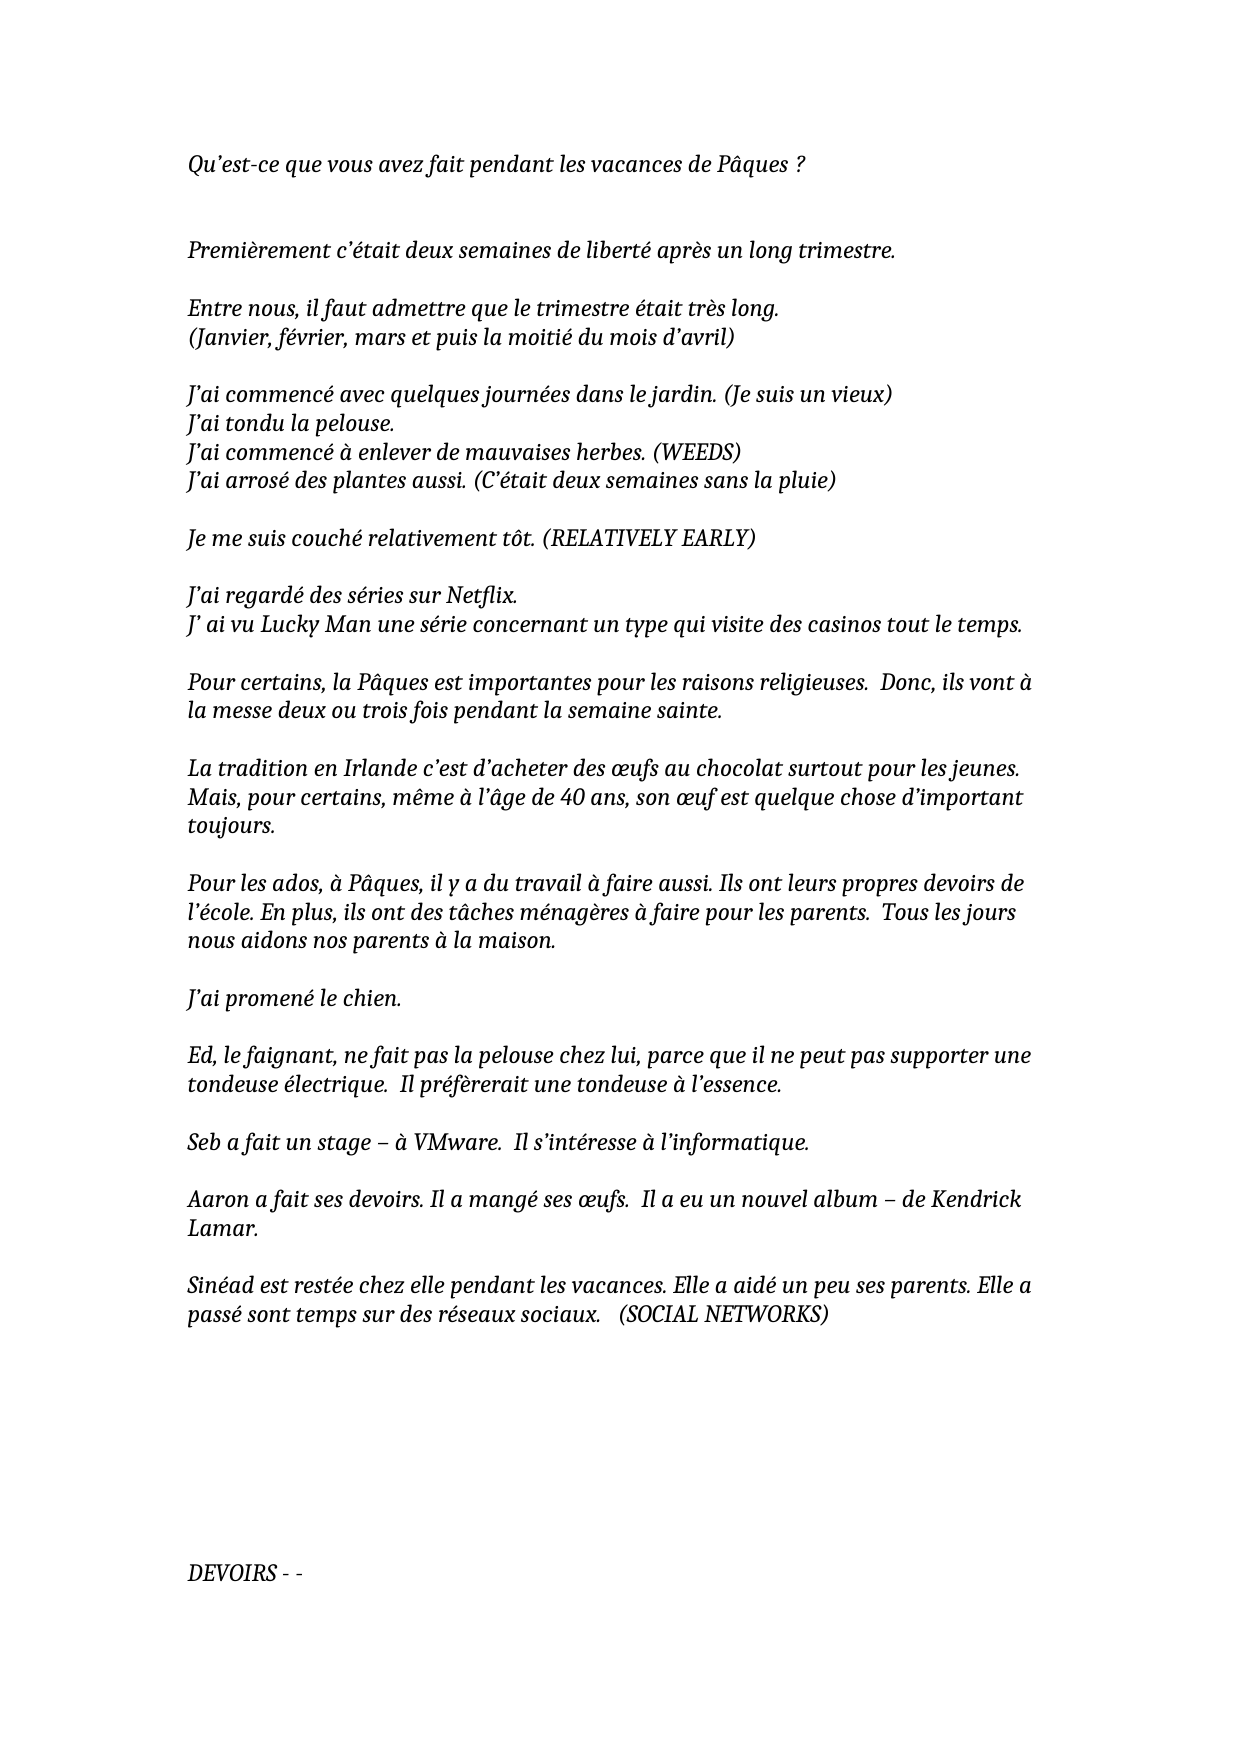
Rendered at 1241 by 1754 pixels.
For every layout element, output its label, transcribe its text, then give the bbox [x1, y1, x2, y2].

text Entre nous, il faut admettre que le trimestre était très long. [187, 294, 1053, 322]
text Pour les ados, à Pâques, il y a du travail à faire aussi. Ils ont leurs propres devoirs de l’école. En plus, ils ont des tâches ménagères à faire pour les parents. Tous les jours nous aidons nos parents à la maison. [187, 869, 1053, 955]
text J’ai regardé des séries sur Netflix. [187, 581, 1053, 610]
text DEVOIRS - - [187, 1559, 1053, 1587]
text J’ai commencé à enlever de mauvaises herbes. (WEEDS) [187, 437, 1053, 466]
text Premièrement c’était deux semaines de liberté après un long trimestre. [187, 236, 1053, 265]
text Aaron a fait ses devoirs. Il a mangé ses œufs. Il a eu un nouvel album – de Kendrick Lamar. [187, 1185, 1053, 1242]
text Sinéad est restée chez elle pendant les vacances. Elle a aidé un peu ses parents. Elle a passé sont temps sur des réseaux sociaux. (SOCIAL NETWORKS) [187, 1271, 1053, 1329]
text Seb a fait un stage – à VMware. Il s’intéresse à l’informatique. [187, 1127, 1053, 1156]
text J’ai commencé avec quelques journées dans le jardin. (Je suis un vieux) [187, 380, 1053, 409]
text Pour certains, la Pâques est importantes pour les raisons religieuses. Donc, ils vont à la messe deux ou trois fois pendant la semaine sainte. [187, 667, 1053, 725]
text Ed, le faignant, ne fait pas la pelouse chez lui, parce que il ne peut pas supporter une tondeuse électrique. Il préfèrerait une tondeuse à l’essence. [187, 1041, 1053, 1099]
text J’ ai vu Lucky Man une série concernant un type qui visite des casinos tout le temps. [187, 610, 1053, 639]
text (Janvier, février, mars et puis la moitié du mois d’avril) [187, 322, 1053, 351]
text Je me suis couché relativement tôt. (RELATIVELY EARLY) [187, 524, 1053, 552]
text J’ai arrosé des plantes aussi. (C’était deux semaines sans la pluie) [187, 466, 1053, 495]
text J’ai tondu la pelouse. [187, 409, 1053, 437]
text Qu’est-ce que vous avez fait pendant les vacances de Pâques ? [187, 150, 1053, 207]
text La tradition en Irlande c’est d’acheter des œufs au chocolat surtout pour les jeunes. Mais, pour certains, même à l’âge de 40 ans, son œuf est quelque chose d’important toujours. [187, 754, 1053, 840]
text J’ai promené le chien. [187, 984, 1053, 1012]
